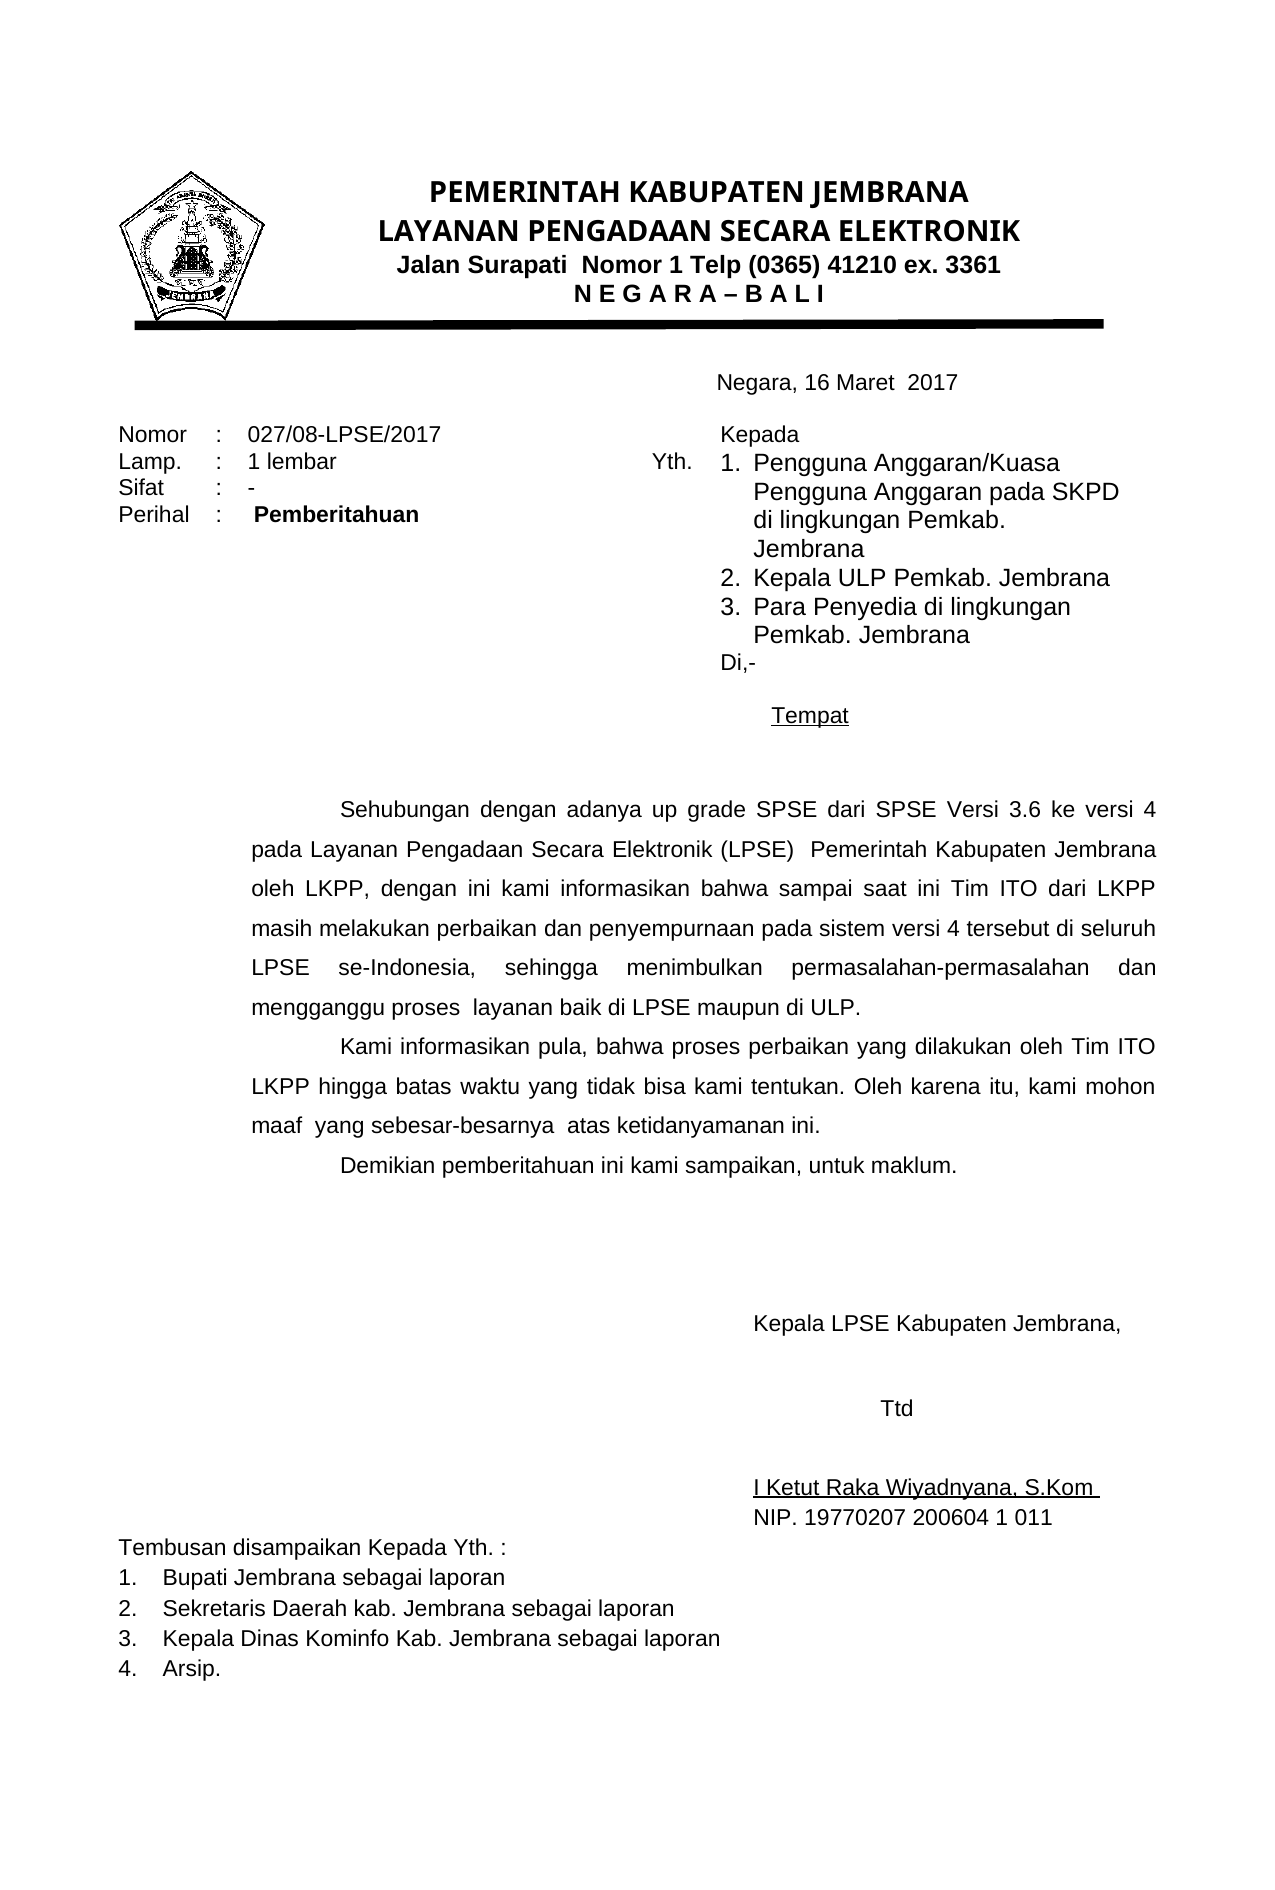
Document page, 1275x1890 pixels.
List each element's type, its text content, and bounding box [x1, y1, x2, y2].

table_header : : : : [201, 395, 236, 728]
table_header 027/08-LPSE/2017 1 lembar - Pemberitahuan [236, 395, 635, 728]
table_header [107, 171, 286, 338]
table_header Nomor Lamp. Sifat Perihal [107, 395, 201, 728]
text Tembusan disampaikan Kepada Yth. : [118, 1534, 1157, 1561]
text Kepala LPSE Kabupaten Jembrana, [251, 1309, 1157, 1336]
text Demikian pemberitahuan ini kami sampaikan, untuk maklum. [251, 1152, 1157, 1178]
text Sehubungan dengan adanya up grade SPSE dari SPSE Versi 3.6 ke versi 4 pada Layanan Pengadaan Secara Elektronik (LPSE) Pemerintah Kabupaten Jembrana oleh LKPP, dengan ini kami informasikan bahwa sampai saat ini Tim ITO dari LKPP masih melakukan perbaikan dan penyempurnaan pada sistem versi 4 tersebut di seluruh LPSE se-Indonesia, sehingga menimbulkan permasalahan-permasalahan dan mengganggu proses layanan baik di LPSE maupun di ULP. [251, 796, 1157, 1020]
list Bupati Jembrana sebagai laporan [118, 1564, 1157, 1591]
text Ttd [251, 1395, 1157, 1421]
list Kepala Dinas Kominfo Kab. Jembrana sebagai laporan [118, 1625, 1157, 1651]
table_header Yth. [635, 395, 709, 728]
list Arsip. [118, 1655, 1157, 1681]
text Kami informasikan pula, bahwa proses perbaikan yang dilakukan oleh Tim ITO LKPP hingga batas waktu yang tidak bisa kami tentukan. Oleh karena itu, kami mohon maaf yang sebesar-besarnya atas ketidanyamanan ini. [251, 1033, 1157, 1138]
list Sekretaris Daerah kab. Jembrana sebagai laporan [118, 1594, 1157, 1621]
picture [118, 170, 270, 321]
table_header Kepada Pengguna Anggaran/Kuasa Pengguna Anggaran pada SKPD di lingkungan Pemkab. Jembrana Kepala ULP Pemkab. Jembrana Para Penyedia di lingkungan Pemkab. Jembrana Di,- Tempat [709, 395, 1133, 728]
table_header PEMERINTAH KABUPATEN JEMBRANA LAYANAN PENGADAAN SECARA ELEKTRONIK Jalan Surapati Nomor 1 Telp (0365) 41210 ex. 3361 N E G A R A – B A L I [286, 171, 1112, 338]
text I Ketut Raka Wiyadnyana, S.Kom [251, 1474, 1157, 1500]
text NIP. 19770207 200604 1 011 [251, 1504, 1157, 1530]
text Negara, 16 Maret 2017 [118, 369, 1157, 395]
